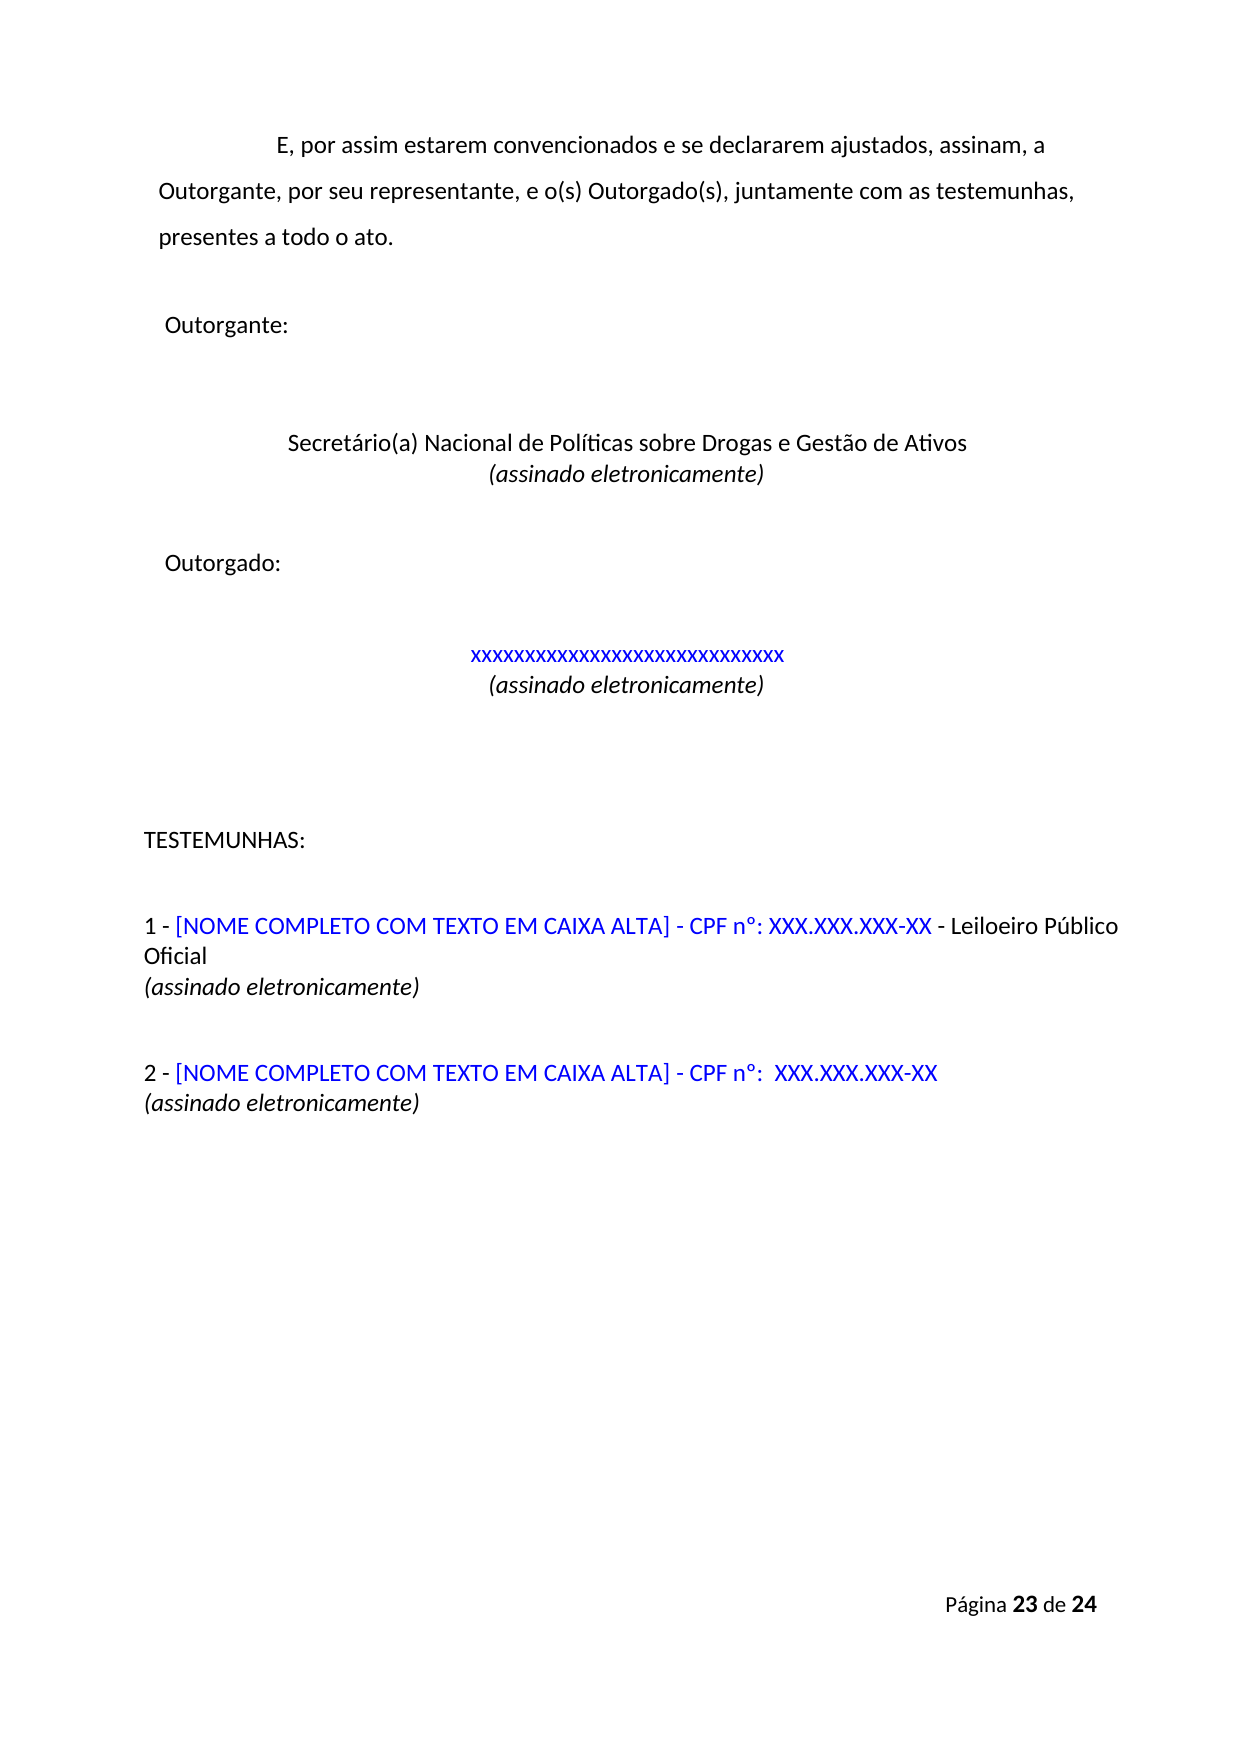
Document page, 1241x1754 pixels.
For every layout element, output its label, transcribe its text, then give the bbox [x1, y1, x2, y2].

text Outorgado: [164, 547, 1090, 577]
text E, por assim estarem convencionados e se declararem ajustados, assinam, a Outorgante, por seu representante, e o(s) Outorgado(s), juntamente com as testemunhas, presentes a todo o ato. [158, 129, 1084, 251]
text xxxxxxxxxxxxxxxxxxxxxxxxxxxxx (assinado eletronicamente) [164, 638, 1090, 699]
text 1 - [NOME COMPLETO COM TEXTO EM CAIXA ALTA] - CPF nº: XXX.XXX.XXX-XX - Leiloeiro Público Oficial (assinado eletronicamente) [143, 910, 1166, 1001]
text TESTEMUNHAS: [143, 824, 1166, 854]
text Outorgante: [164, 309, 1090, 340]
text Secretário(a) Nacional de Políticas sobre Drogas e Gestão de Ativos (assinado eletronicamente) [164, 427, 1090, 488]
text 2 - [NOME COMPLETO COM TEXTO EM CAIXA ALTA] - CPF nº: XXX.XXX.XXX-XX (assinado eletronicamente) [143, 1057, 1166, 1118]
